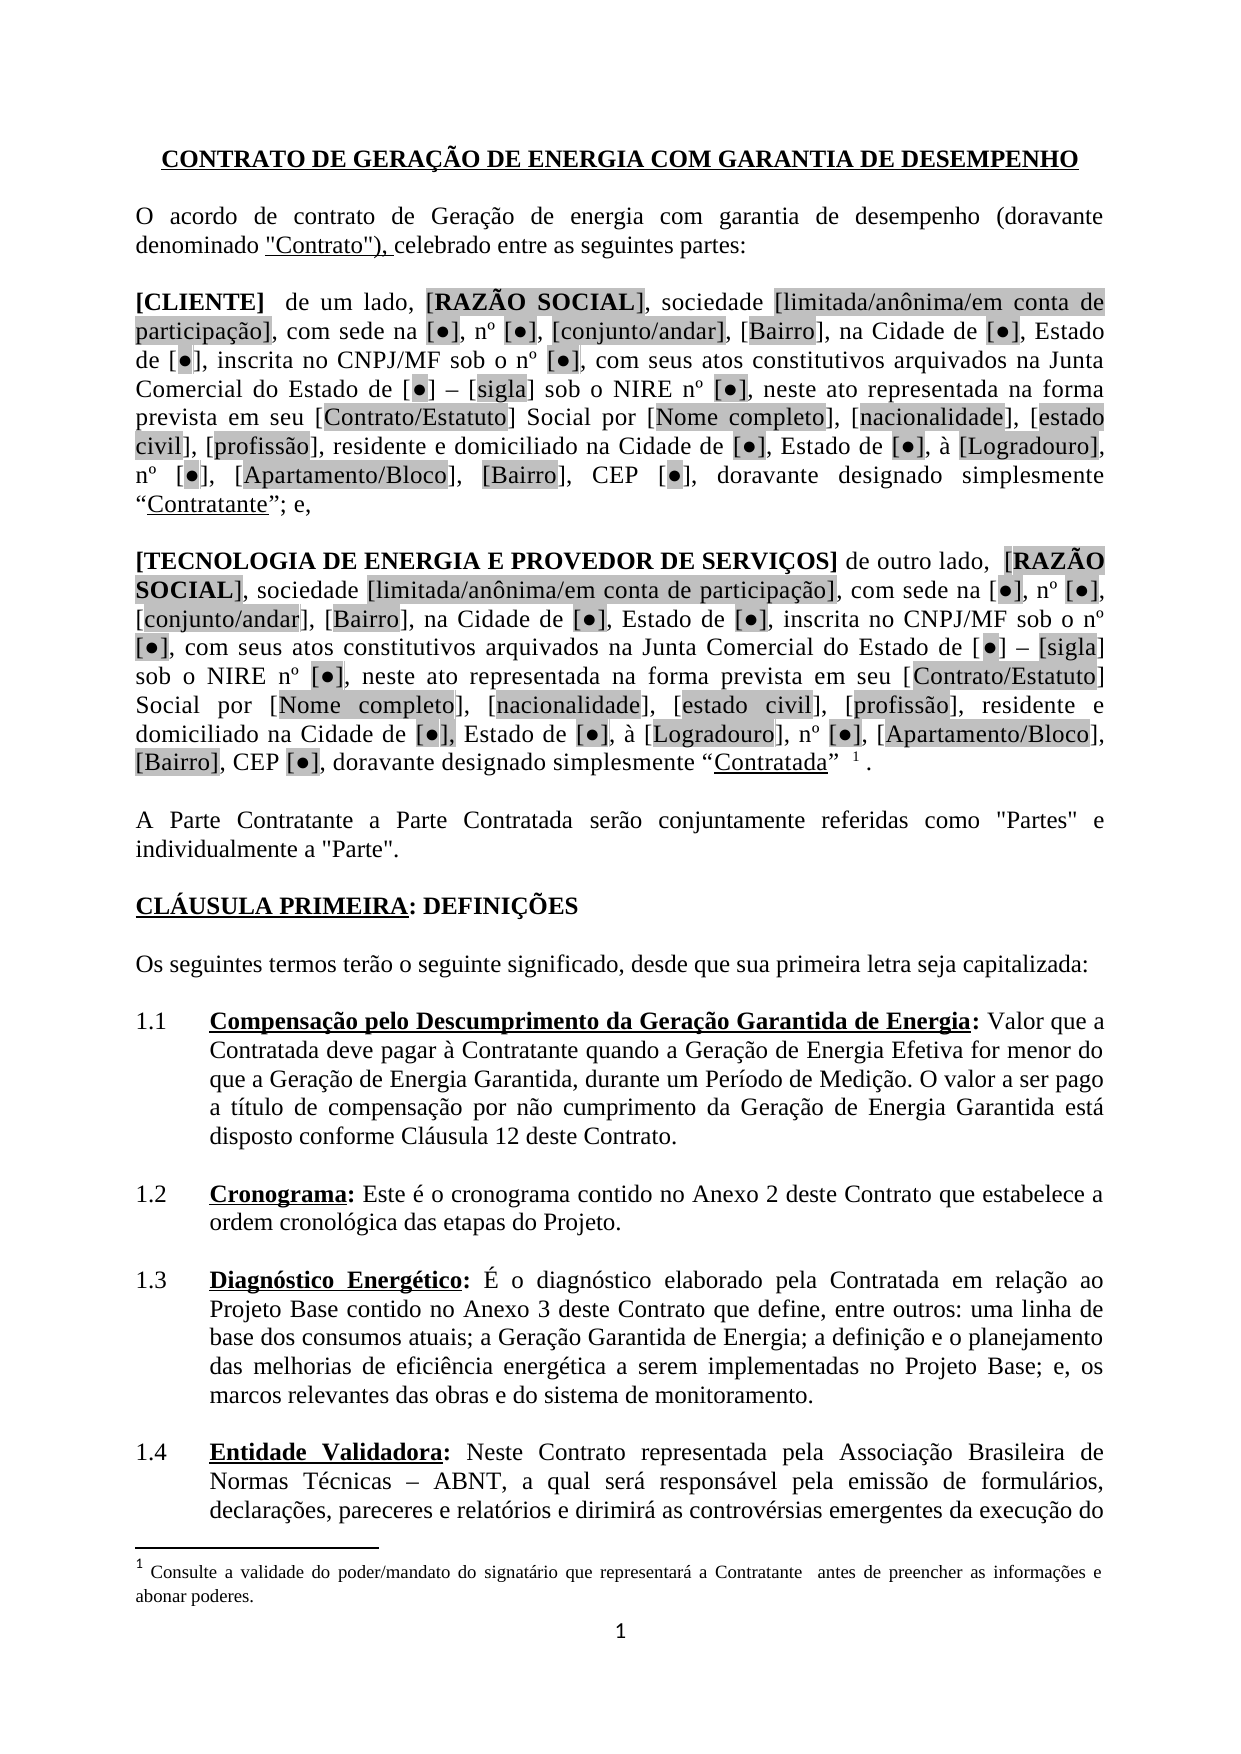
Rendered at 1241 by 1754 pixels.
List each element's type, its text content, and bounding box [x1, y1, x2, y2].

subtitle CLÁUSULA PRIMEIRA: DEFINIÇÕES [135, 891, 1105, 920]
text [CLIENTE] de um lado, [RAZÃO SOCIAL], sociedade [limitada/anônima/em conta de participação], com sede na [●], nº [●], [conjunto/andar], [Bairro], na Cidade de [●], Estado de [●], inscrita no CNPJ/MF sob o nº [●], com seus atos constitutivos arquivados na Junta Comercial do Estado de [●] – [sigla] sob o NIRE nº [●], neste ato representada na forma prevista em seu [Contrato/Estatuto] Social por [Nome completo], [nacionalidade], [estado civil], [profissão], residente e domiciliado na Cidade de [●], Estado de [●], à [Logradouro], nº [●], [Apartamento/Bloco], [Bairro], CEP [●], doravante designado simplesmente “Contratante”; e, [135, 287, 1105, 517]
list Cronograma: Este é o cronograma contido no Anexo 2 deste Contrato que estabelece a ordem cronológica das etapas do Projeto. [135, 1179, 1105, 1236]
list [135, 1437, 1105, 1524]
text O acordo de contrato de Geração de energia com garantia de desempenho (doravante denominado "Contrato"), celebrado entre as seguintes partes: [135, 201, 1105, 259]
subtitle CONTRATO DE GERAÇÃO DE ENERGIA COM GARANTIA DE DESEMPENHO [135, 144, 1105, 172]
list Compensação pelo Descumprimento da Geração Garantida de Energia: Valor que a Contratada deve pagar à Contratante quando a Geração de Energia Efetiva for menor do que a Geração de Energia Garantida, durante um Período de Medição. O valor a ser pago a título de compensação por não cumprimento da Geração de Energia Garantida está disposto conforme Cláusula 12 deste Contrato. [135, 1006, 1105, 1150]
text [TECNOLOGIA DE ENERGIA E PROVEDOR DE SERVIÇOS] de outro lado, [RAZÃO SOCIAL], sociedade [limitada/anônima/em conta de participação], com sede na [●], nº [●], [conjunto/andar], [Bairro], na Cidade de [●], Estado de [●], inscrita no CNPJ/MF sob o nº [●], com seus atos constitutivos arquivados na Junta Comercial do Estado de [●] – [sigla] sob o NIRE nº [●], neste ato representada na forma prevista em seu [Contrato/Estatuto] Social por [Nome completo], [nacionalidade], [estado civil], [profissão], residente e domiciliado na Cidade de [●], Estado de [●], à [Logradouro], nº [●], [Apartamento/Bloco], [Bairro], CEP [●], doravante designado simplesmente “Contratada” . [135, 546, 1105, 776]
text A Parte Contratante a Parte Contratada serão conjuntamente referidas como "Partes" e individualmente a "Parte". [135, 805, 1105, 862]
text Os seguintes termos terão o seguinte significado, desde que sua primeira letra seja capitalizada: [135, 949, 1105, 977]
list Diagnóstico Energético: É o diagnóstico elaborado pela Contratada em relação ao Projeto Base contido no Anexo 3 deste Contrato que define, entre outros: uma linha de base dos consumos atuais; a Geração Garantida de Energia; a definição e o planejamento das melhorias de eficiência energética a serem implementadas no Projeto Base; e, os marcos relevantes das obras e do sistema de monitoramento. [135, 1265, 1105, 1409]
